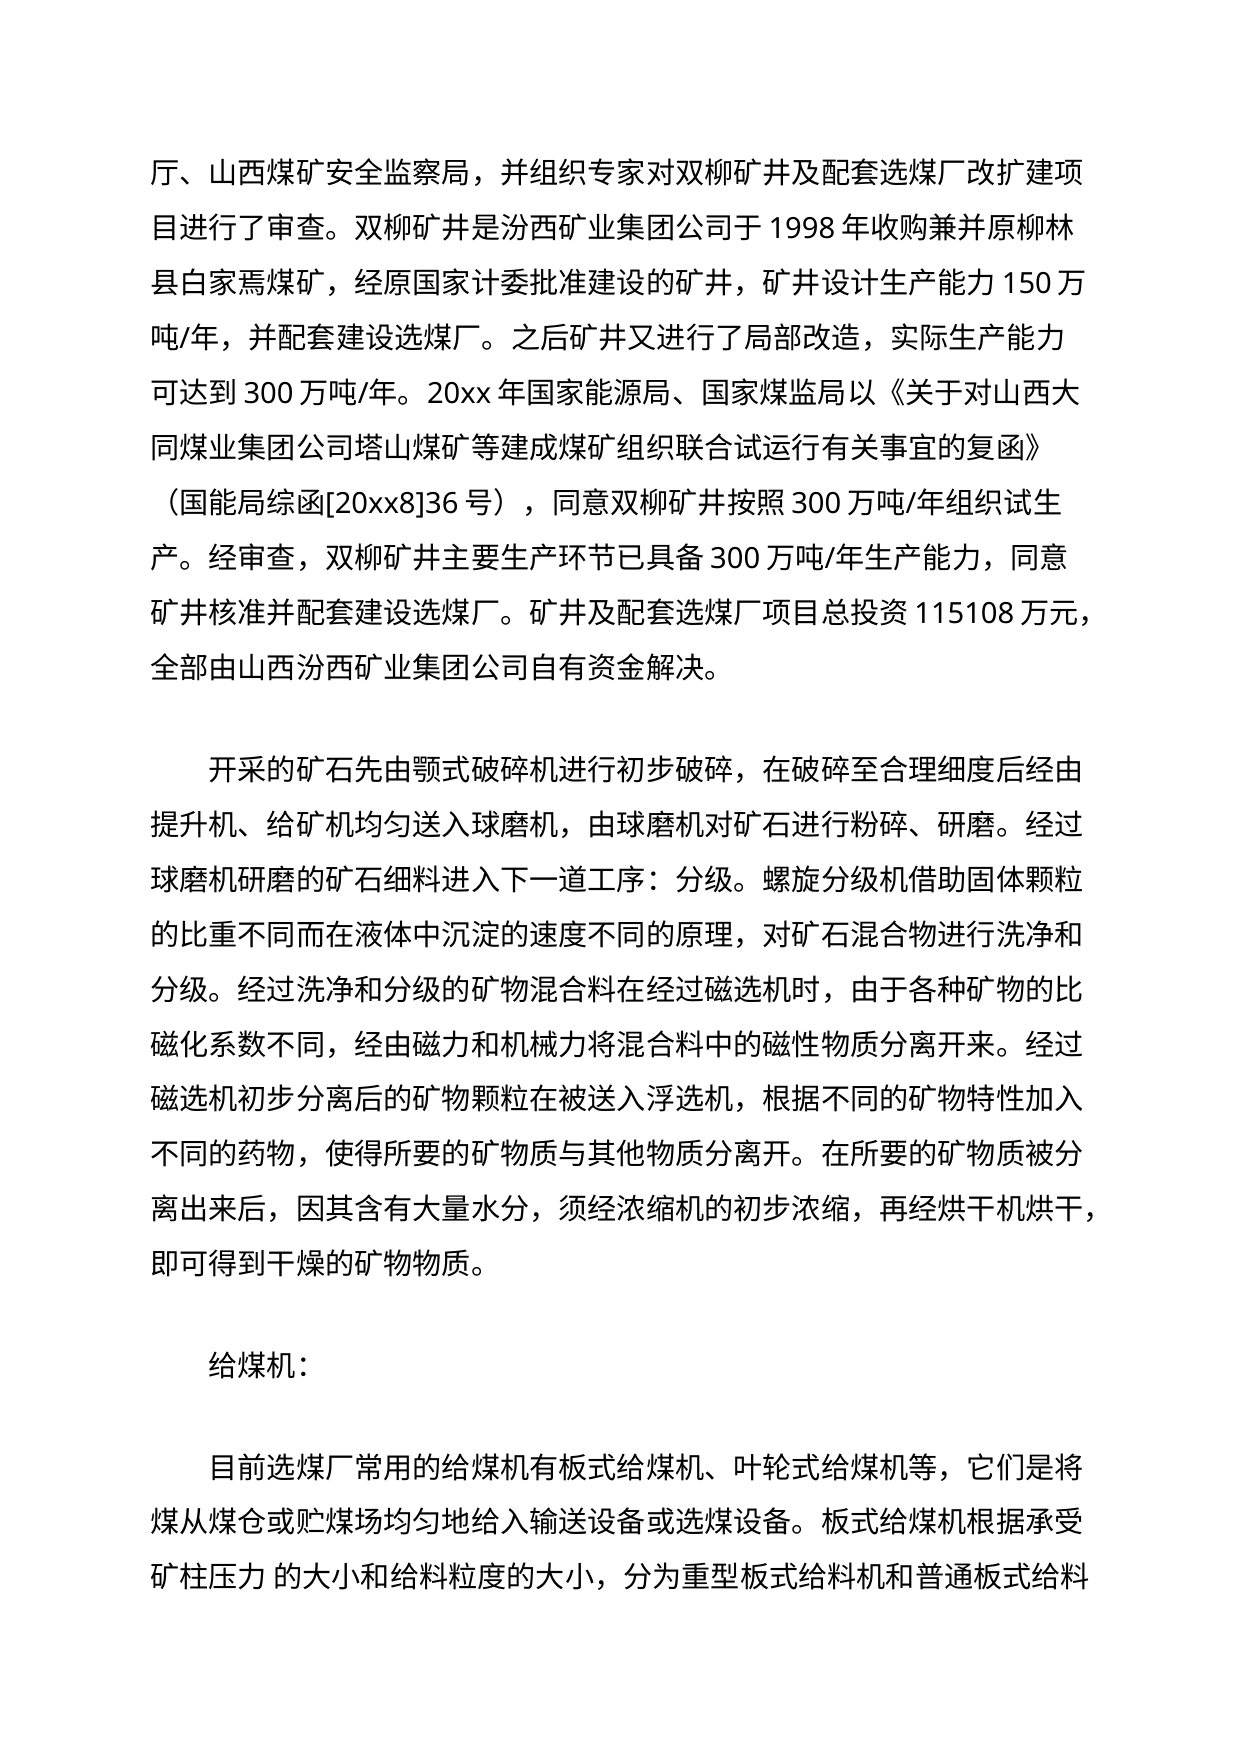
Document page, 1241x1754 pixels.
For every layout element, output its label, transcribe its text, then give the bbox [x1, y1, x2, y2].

text 给煤机： [150, 1342, 1090, 1385]
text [150, 150, 1090, 687]
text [150, 1444, 1090, 1596]
text 开采的矿石先由颚式破碎机进行初步破碎，在破碎至合理细度后经由提升机、给矿机均匀送入球磨机，由球磨机对矿石进行粉碎、研磨。经过球磨机研磨的矿石细料进入下一道工序：分级。螺旋分级机借助固体颗粒的比重不同而在液体中沉淀的速度不同的原理，对矿石混合物进行洗净和分级。经过洗净和分级的矿物混合料在经过磁选机时，由于各种矿物的比磁化系数不同，经由磁力和机械力将混合料中的磁性物质分离开来。经过磁选机初步分离后的矿物颗粒在被送入浮选机，根据不同的矿物特性加入不同的药物，使得所要的矿物质与其他物质分离开。在所要的矿物质被分离出来后，因其含有大量水分，须经浓缩机的初步浓缩，再经烘干机烘干，即可得到干燥的矿物物质。 [150, 747, 1090, 1283]
